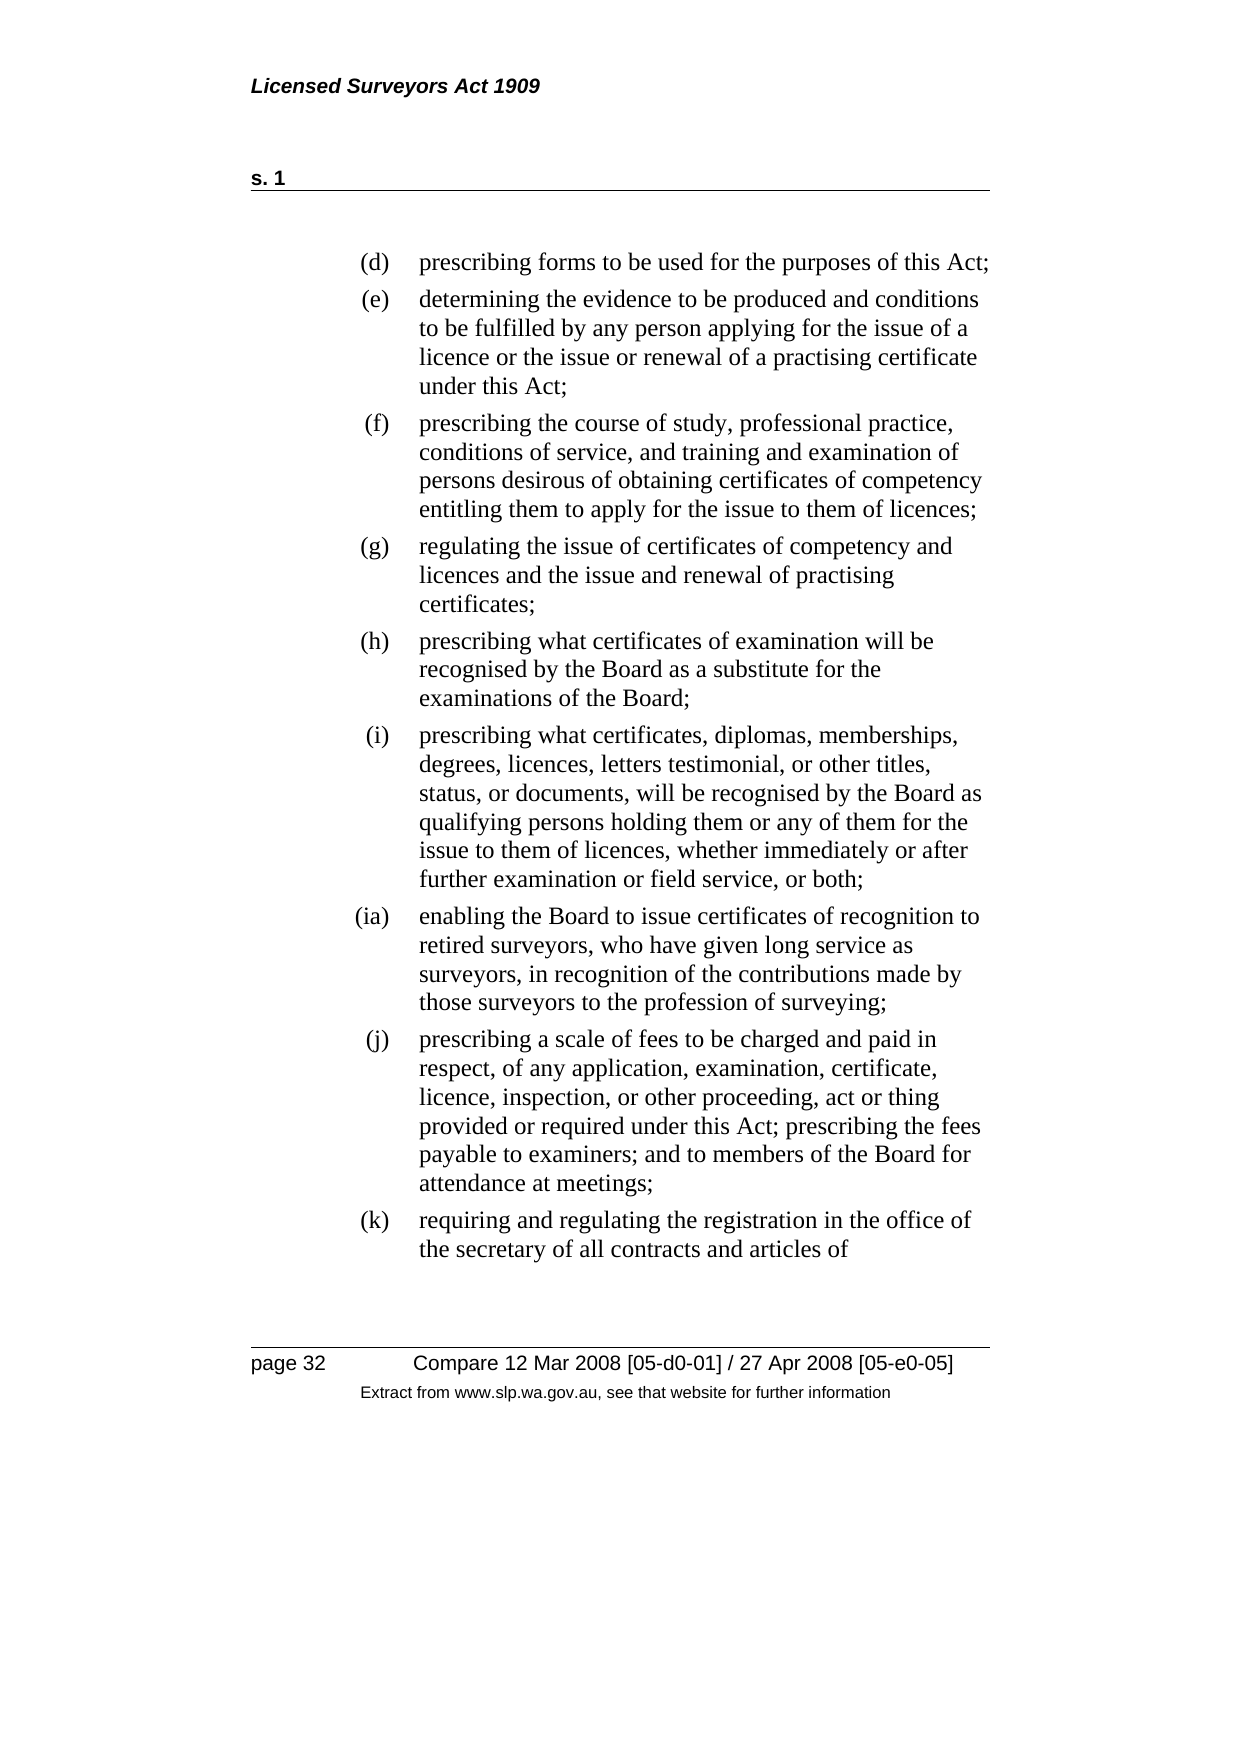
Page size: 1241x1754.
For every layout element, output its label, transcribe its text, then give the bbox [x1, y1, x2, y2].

text (j) prescribing a scale of fees to be charged and paid in respect, of any application, examination, certificate, licence, inspection, or other proceeding, act or thing provided or required under this Act; prescribing the fees payable to examiners; and to members of the Board for attendance at meetings; [251, 1024, 990, 1197]
text (i) prescribing what certificates, diplomas, memberships, degrees, licences, letters testimonial, or other titles, status, or documents, will be recognised by the Board as qualifying persons holding them or any of them for the issue to them of licences, whether immediately or after further examination or field service, or both; [251, 720, 990, 893]
text (d) prescribing forms to be used for the purposes of this Act; [251, 247, 990, 276]
text (ia) enabling the Board to issue certificates of recognition to retired surveyors, who have given long service as surveyors, in recognition of the contributions made by those surveyors to the profession of surveying; [251, 901, 990, 1016]
text (e) determining the evidence to be produced and conditions to be fulfilled by any person applying for the issue of a licence or the issue or renewal of a practising certificate under this Act; [251, 284, 990, 399]
text (f) prescribing the course of study, professional practice, conditions of service, and training and examination of persons desirous of obtaining certificates of competency entitling them to apply for the issue to them of licences; [251, 408, 990, 523]
text (h) prescribing what certificates of examination will be recognised by the Board as a substitute for the examinations of the Board; [251, 626, 990, 712]
text (g) regulating the issue of certificates of competency and licences and the issue and renewal of practising certificates; [251, 531, 990, 617]
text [251, 1205, 990, 1263]
